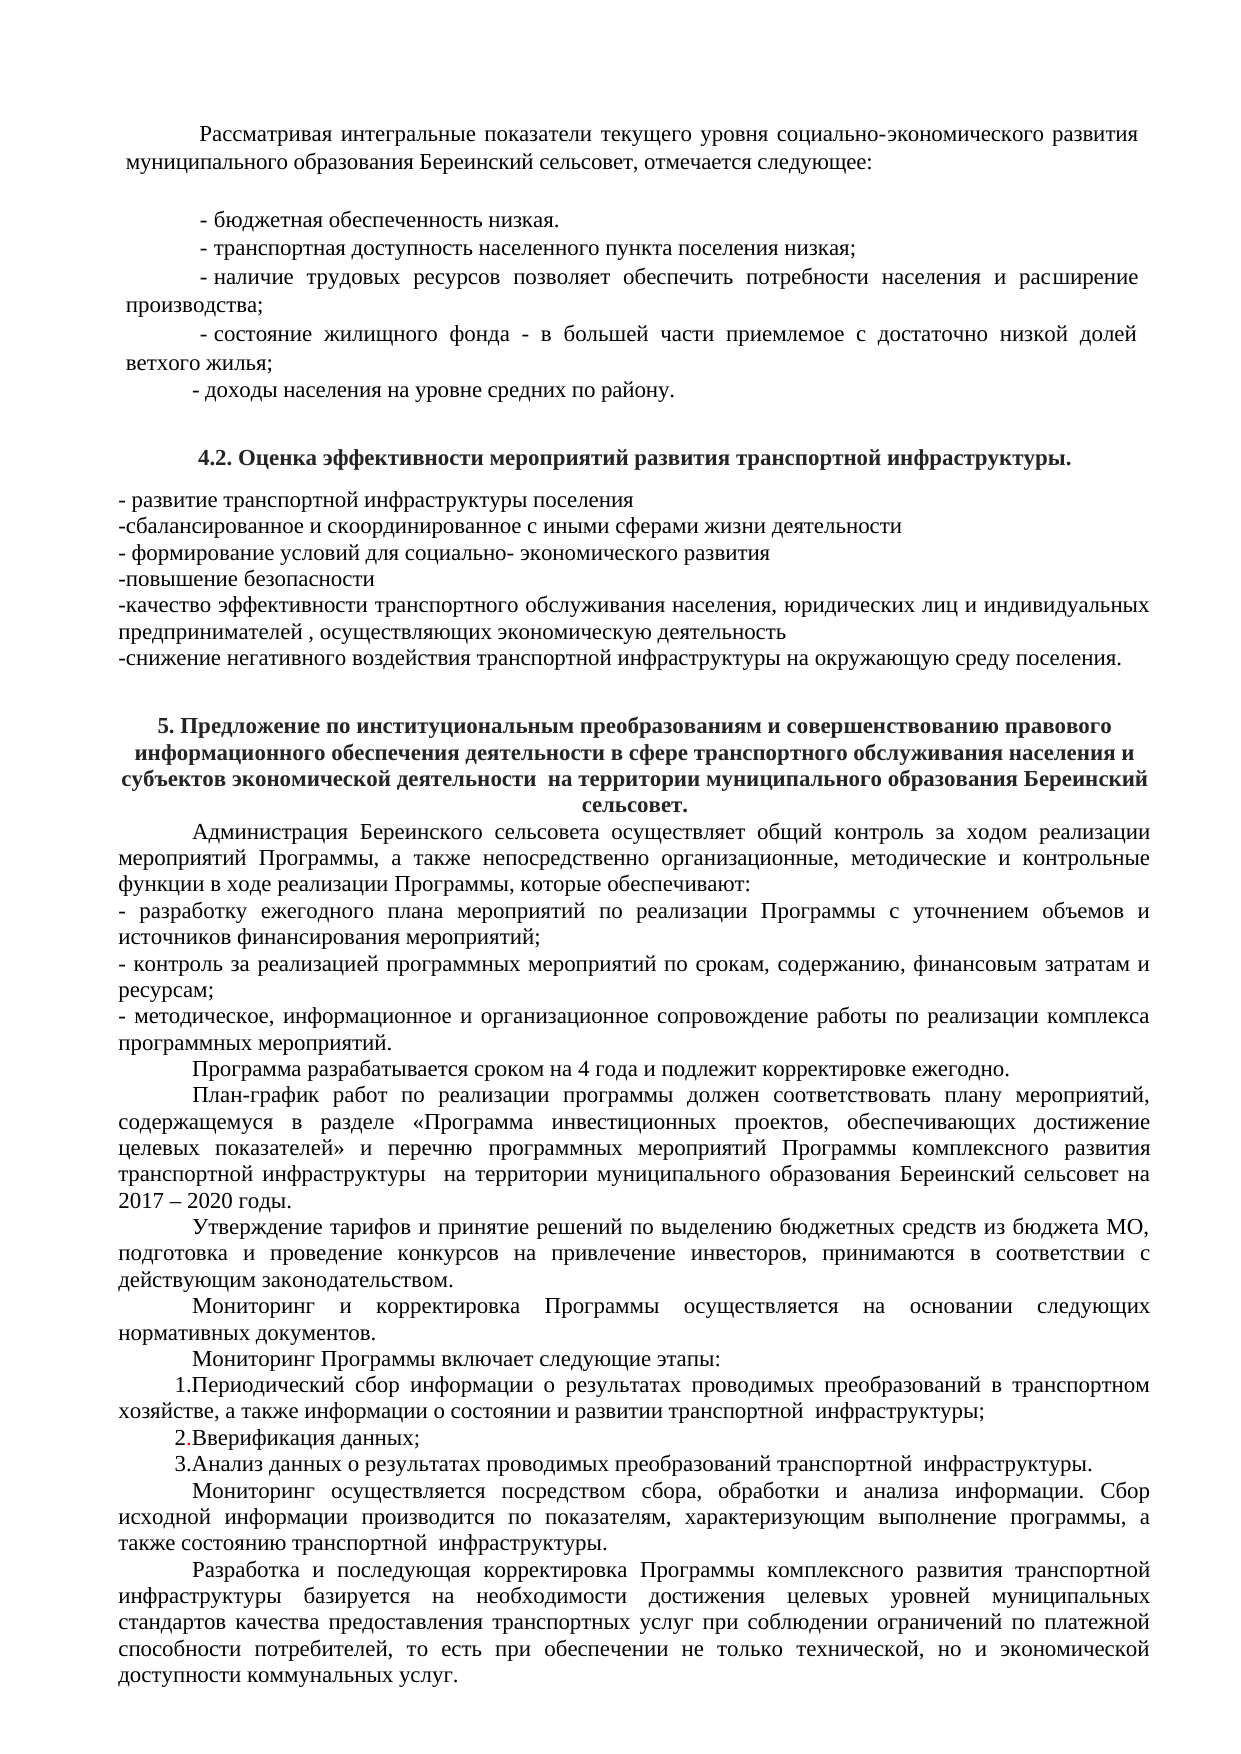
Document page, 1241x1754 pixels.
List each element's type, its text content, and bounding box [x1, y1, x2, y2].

text -качество эффективности транспортного обслуживания населения, юридических лиц и индивидуальных предпринимателей , осуществляющих экономическую деятельность [118, 591, 1152, 644]
text -повышение безопасности [118, 565, 1152, 591]
text 5. Предложение по институциональным преобразованиям и совершенствованию правового информационного обеспечения деятельности в сфере транспортного обслуживания населения и субъектов экономической деятельности на территории муниципального образования Береинский сельсовет. [118, 712, 1152, 818]
text 1.Периодический сбор информации о результатах проводимых преобразований в транспортном хозяйстве, а также информации о состоянии и развитии транспортной инфраструктуры; [118, 1371, 1152, 1424]
text - развитие транспортной инфраструктуры поселения [118, 486, 1152, 512]
text 4.2. Оценка эффективности мероприятий развития транспортной инфраструктуры. [118, 444, 1152, 470]
text План-график работ по реализации программы должен соответствовать плану мероприятий, содержащемуся в разделе «Программа инвестиционных проектов, обеспечивающих достижение целевых показателей» и перечню программных мероприятий Программы комплексного развития транспортной инфраструктуры на территории муниципального образования Береинский сельсовет на 2017 – 2020 годы. [118, 1081, 1152, 1213]
text Мониторинг осуществляется посредством сбора, обработки и анализа информации. Сбор исходной информации производится по показателям, характеризующим выполнение программы, а также состоянию транспортной инфраструктуры. [118, 1477, 1152, 1556]
text Разработка и последующая корректировка Программы комплексного развития транспортной инфраструктуры базируется на необходимости достижения целевых уровней муниципальных стандартов качества предоставления транспортных услуг при соблюдении ограничений по платежной способности потребителей, то есть при обеспечении не только технической, но и экономической доступности коммунальных услуг. [118, 1556, 1152, 1687]
text - формирование условий для социально- экономического развития [118, 539, 1152, 565]
text - доходы населения на уровне средних по району. [118, 376, 1152, 402]
list состояние жилищного фонда - в большей части приемлемое с достаточно низкой долей ветхого жилья; [126, 318, 1138, 376]
text Мониторинг и корректировка Программы осуществляется на основании следующих нормативных документов. [118, 1292, 1152, 1345]
text Администрация Береинского сельсовета осуществляет общий контроль за ходом реализации мероприятий Программы, а также непосредственно организационные, методические и контрольные функции в ходе реализации Программы, которые обеспечивают: [118, 818, 1152, 897]
list наличие трудовых ресурсов позволяет обеспечить потребности населения и расширение производства; [126, 261, 1138, 318]
text Мониторинг Программы включает следующие этапы: [118, 1345, 1152, 1371]
list транспортная доступность населенного пункта поселения низкая; [199, 233, 1152, 261]
text Рассматривая интегральные показатели текущего уровня социально-экономического развития муниципального образования Береинский сельсовет, отмечается следующее: [126, 118, 1138, 175]
text - разработку ежегодного плана мероприятий по реализации Программы с уточнением объемов и источников финансирования мероприятий; [118, 897, 1152, 949]
text - методическое, информационное и организационное сопровождение работы по реализации комплекса программных мероприятий. [118, 1002, 1152, 1055]
text Утверждение тарифов и принятие решений по выделению бюджетных средств из бюджета МО, подготовка и проведение конкурсов на привлечение инвесторов, принимаются в соответствии с действующим законодательством. [118, 1213, 1152, 1292]
text Программа разрабатывается сроком на 4 года и подлежит корректировке ежегодно. [118, 1055, 1152, 1081]
text 3.Анализ данных о результатах проводимых преобразований транспортной инфраструктуры. [118, 1450, 1152, 1477]
text -сбалансированное и скоординированное с иными сферами жизни деятельности [118, 512, 1152, 539]
text - контроль за реализацией программных мероприятий по срокам, содержанию, финансовым затратам и ресурсам; [118, 949, 1152, 1002]
list бюджетная обеспеченность низкая. [199, 204, 1152, 233]
text -снижение негативного воздействия транспортной инфраструктуры на окружающую среду поселения. [118, 644, 1152, 670]
text 2.Вверификация данных; [118, 1424, 1152, 1450]
